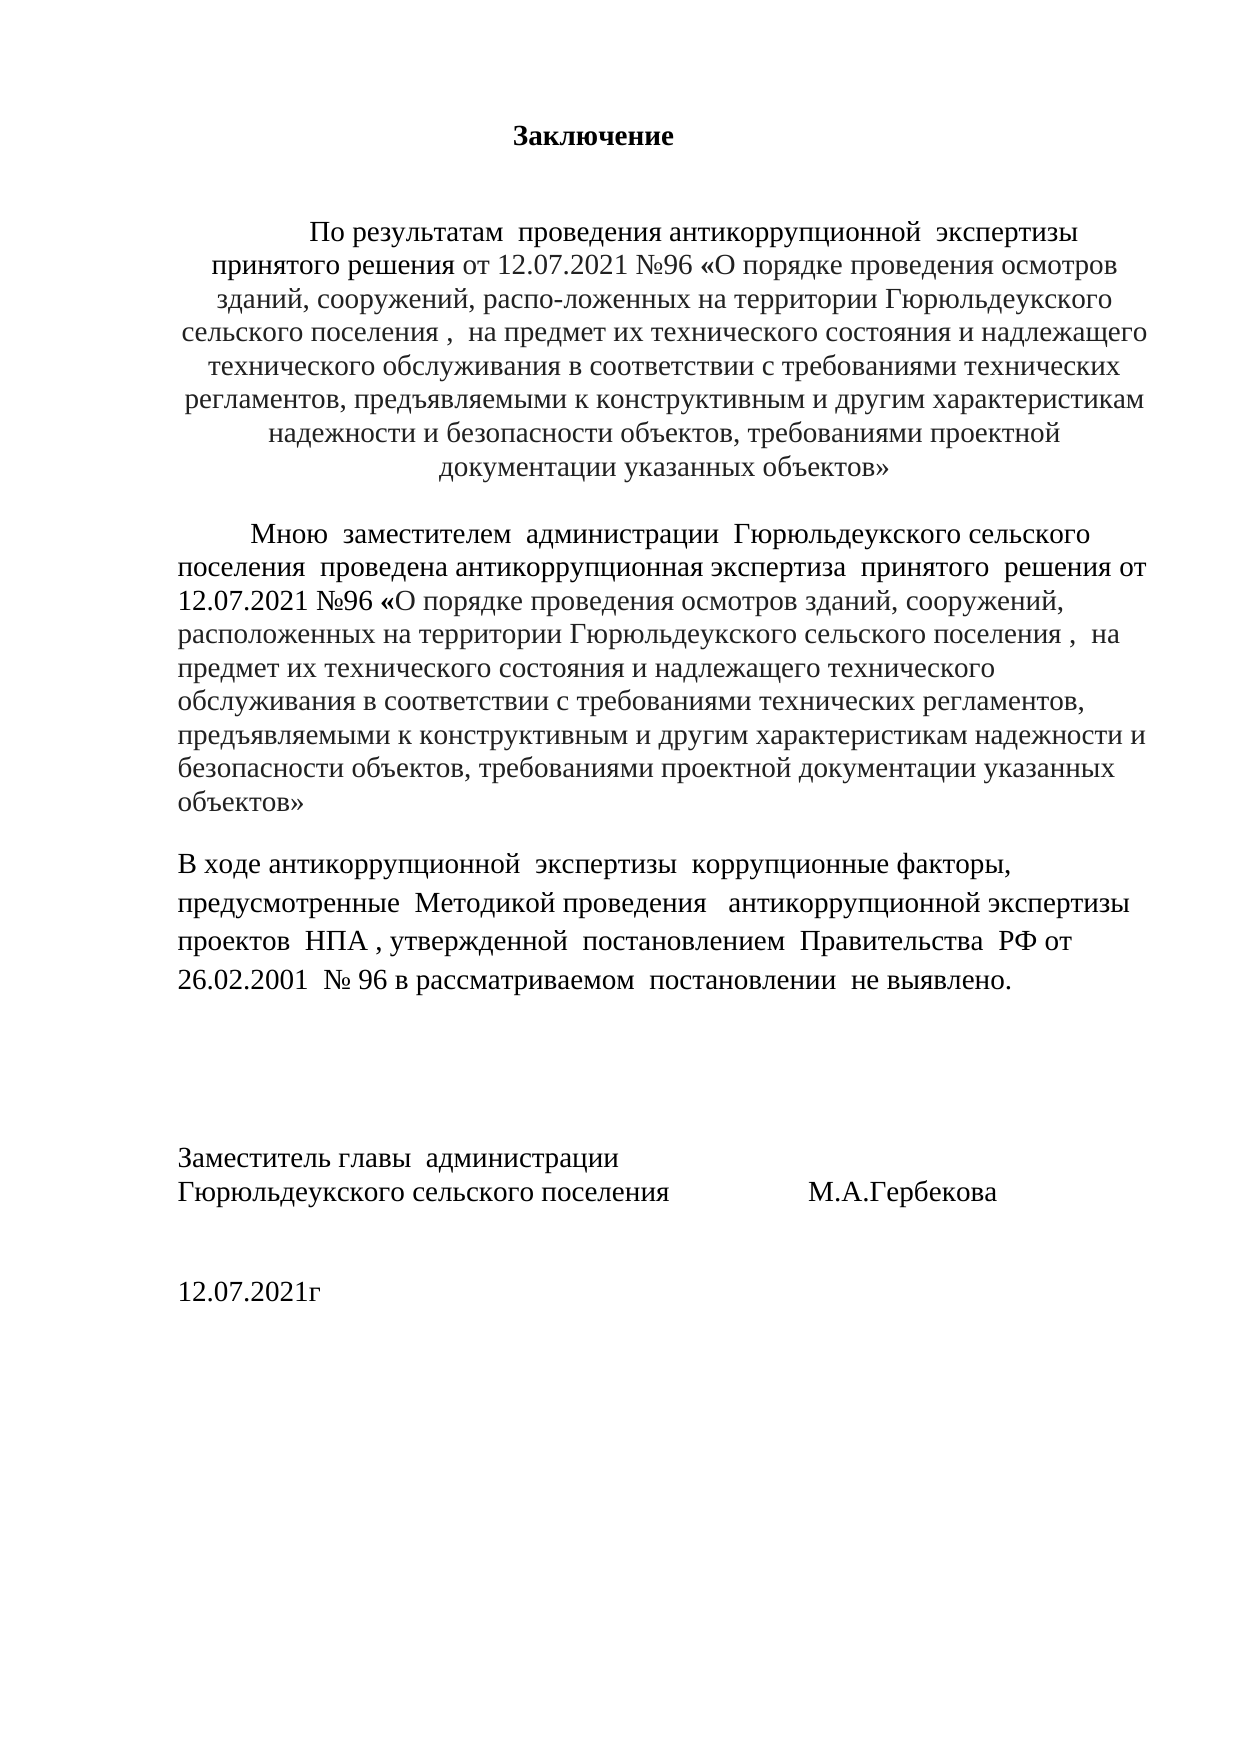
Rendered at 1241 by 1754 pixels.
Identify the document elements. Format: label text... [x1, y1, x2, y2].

text Заместитель главы администрации [177, 1140, 1152, 1174]
text 12.07.2021г [177, 1274, 1152, 1308]
text Заключение [177, 118, 1152, 152]
text Мною заместителем администрации Гюрюльдеукского сельского поселения проведена антикоррупционная экспертиза принятого решения от 12.07.2021 №96 «О порядке проведения осмотров зданий, сооружений, расположенных на территории Гюрюльдеукского сельского поселения , на предмет их технического состояния и надлежащего технического обслуживания в соответствии с требованиями технических регламентов, предъявляемыми к конструктивным и другим характеристикам надежности и безопасности объектов, требованиями проектной документации указанных объектов» [177, 516, 1152, 818]
text Гюрюльдеукского сельского поселения М.А.Гербекова [177, 1174, 1152, 1207]
text По результатам проведения антикоррупционной экспертизы принятого решения от 12.07.2021 №96 «О порядке проведения осмотров зданий, сооружений, распо-ложенных на территории Гюрюльдеукского сельского поселения , на предмет их технического состояния и надлежащего технического обслуживания в соответствии с требованиями технических регламентов, предъявляемыми к конструктивным и другим характеристикам надежности и безопасности объектов, требованиями проектной документации указанных объектов» [177, 214, 1152, 482]
text В ходе антикоррупционной экспертизы коррупционные факторы, предусмотренные Методикой проведения антикоррупционной экспертизы проектов НПА , утвержденной постановлением Правительства РФ от 26.02.2001 № 96 в рассматриваемом постановлении не выявлено. [177, 846, 1152, 996]
